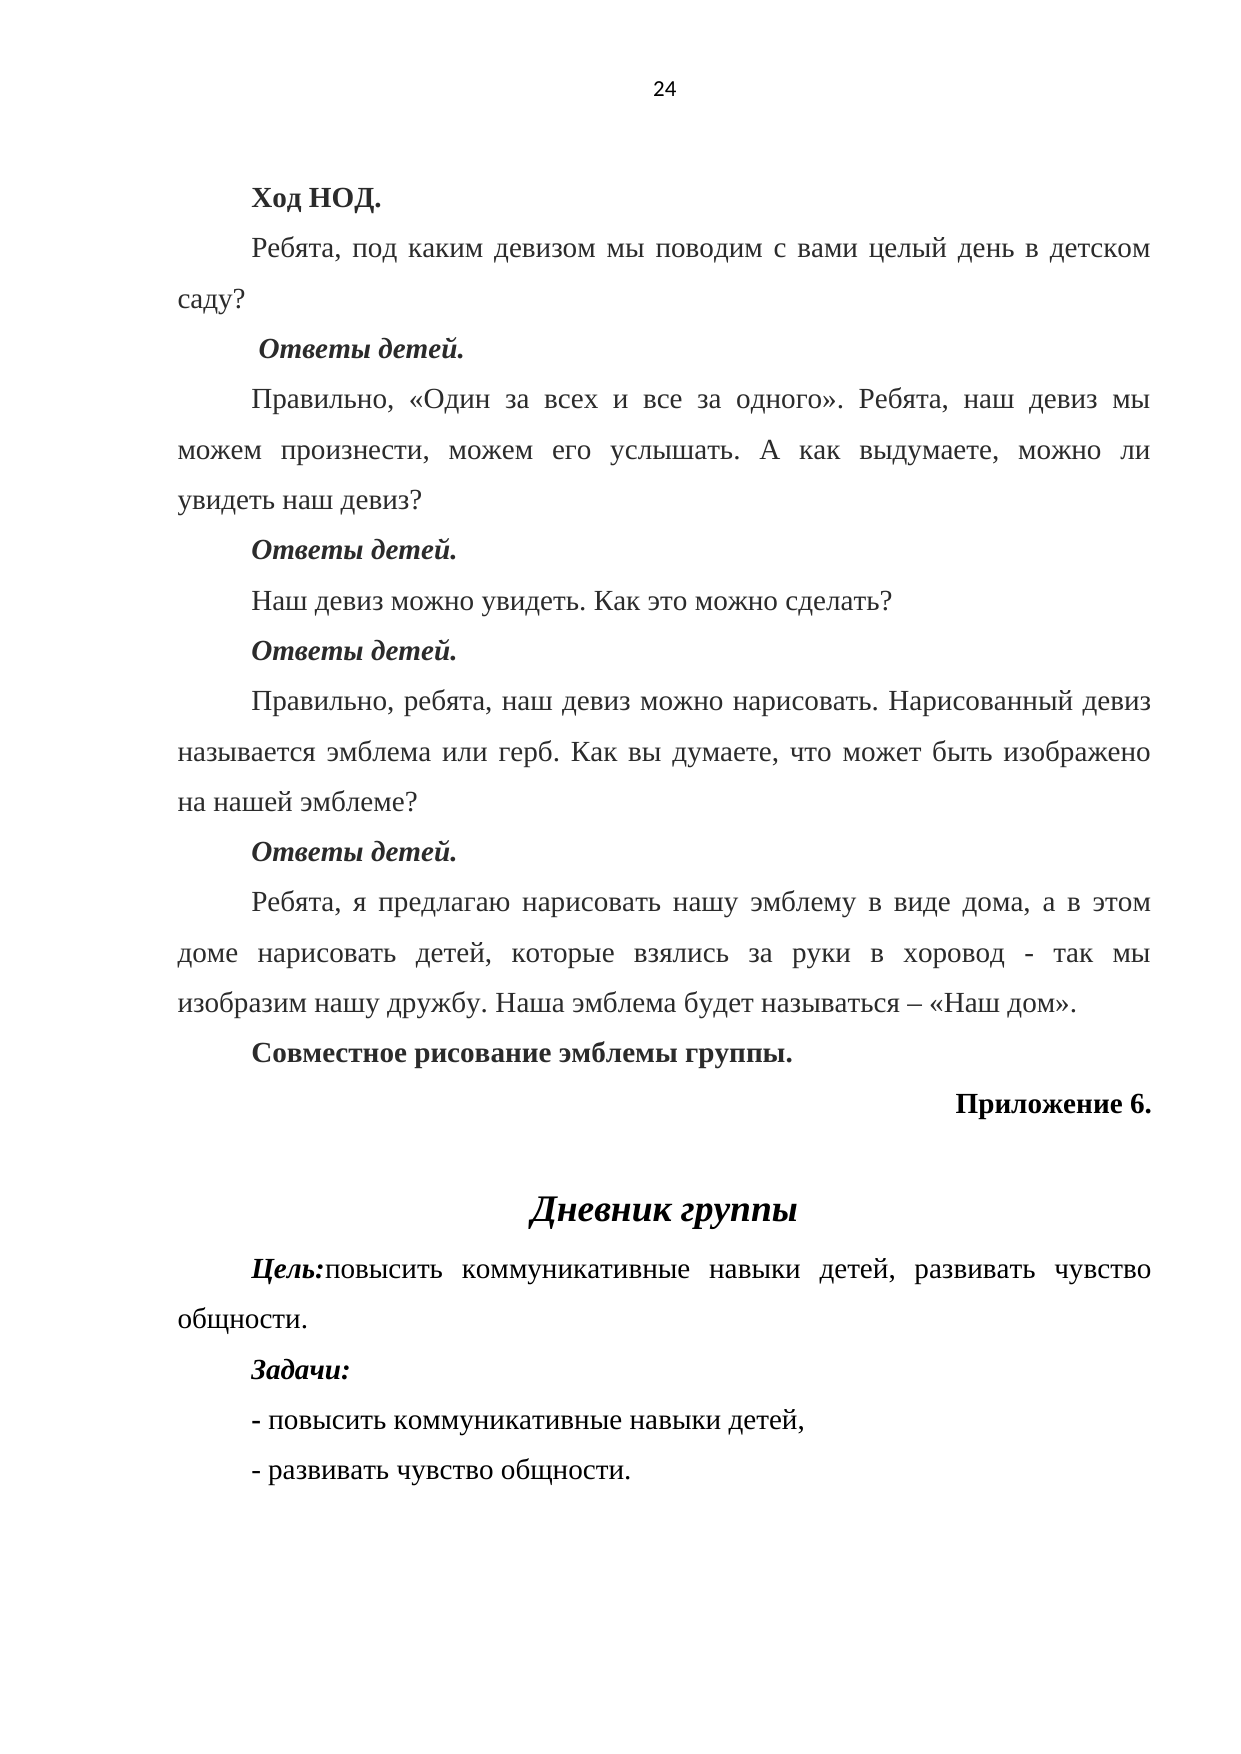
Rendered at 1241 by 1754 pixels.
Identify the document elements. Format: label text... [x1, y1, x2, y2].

text Ответы детей. [177, 834, 1152, 868]
list Дневник группы [177, 1186, 1152, 1229]
list - развивать чувство общности. [177, 1452, 1152, 1486]
text Ребята, под каким девизом мы поводим с вами целый день в детском саду? [177, 231, 1152, 314]
text Наш девиз можно увидеть. Как это можно сделать? [177, 583, 1152, 616]
text Ответы детей. [177, 331, 1152, 365]
text Правильно, «Один за всех и все за одного». Ребята, наш девиз мы можем произнести, можем его услышать. А как выдумаете, можно ли увидеть наш девиз? [177, 381, 1152, 516]
list Задачи: [177, 1352, 1152, 1385]
text Правильно, ребята, наш девиз можно нарисовать. Нарисованный девиз называется эмблема или герб. Как вы думаете, что может быть изображено на нашей эмблеме? [177, 683, 1152, 817]
text Ход НОД. [177, 180, 1152, 214]
text Ответы детей. [177, 633, 1152, 667]
list Цель:повысить коммуникативные навыки детей, развивать чувство общности. [177, 1251, 1152, 1335]
list Приложение 6. [177, 1086, 1152, 1119]
text Ответы детей. [177, 532, 1152, 566]
text Ребята, я предлагаю нарисовать нашу эмблему в виде дома, а в этом доме нарисовать детей, которые взялись за руки в хоровод - так мы изобразим нашу дружбу. Наша эмблема будет называться – «Наш дом». [177, 884, 1152, 1019]
list - повысить коммуникативные навыки детей, [177, 1402, 1152, 1436]
text Совместное рисование эмблемы группы. [177, 1036, 1152, 1069]
